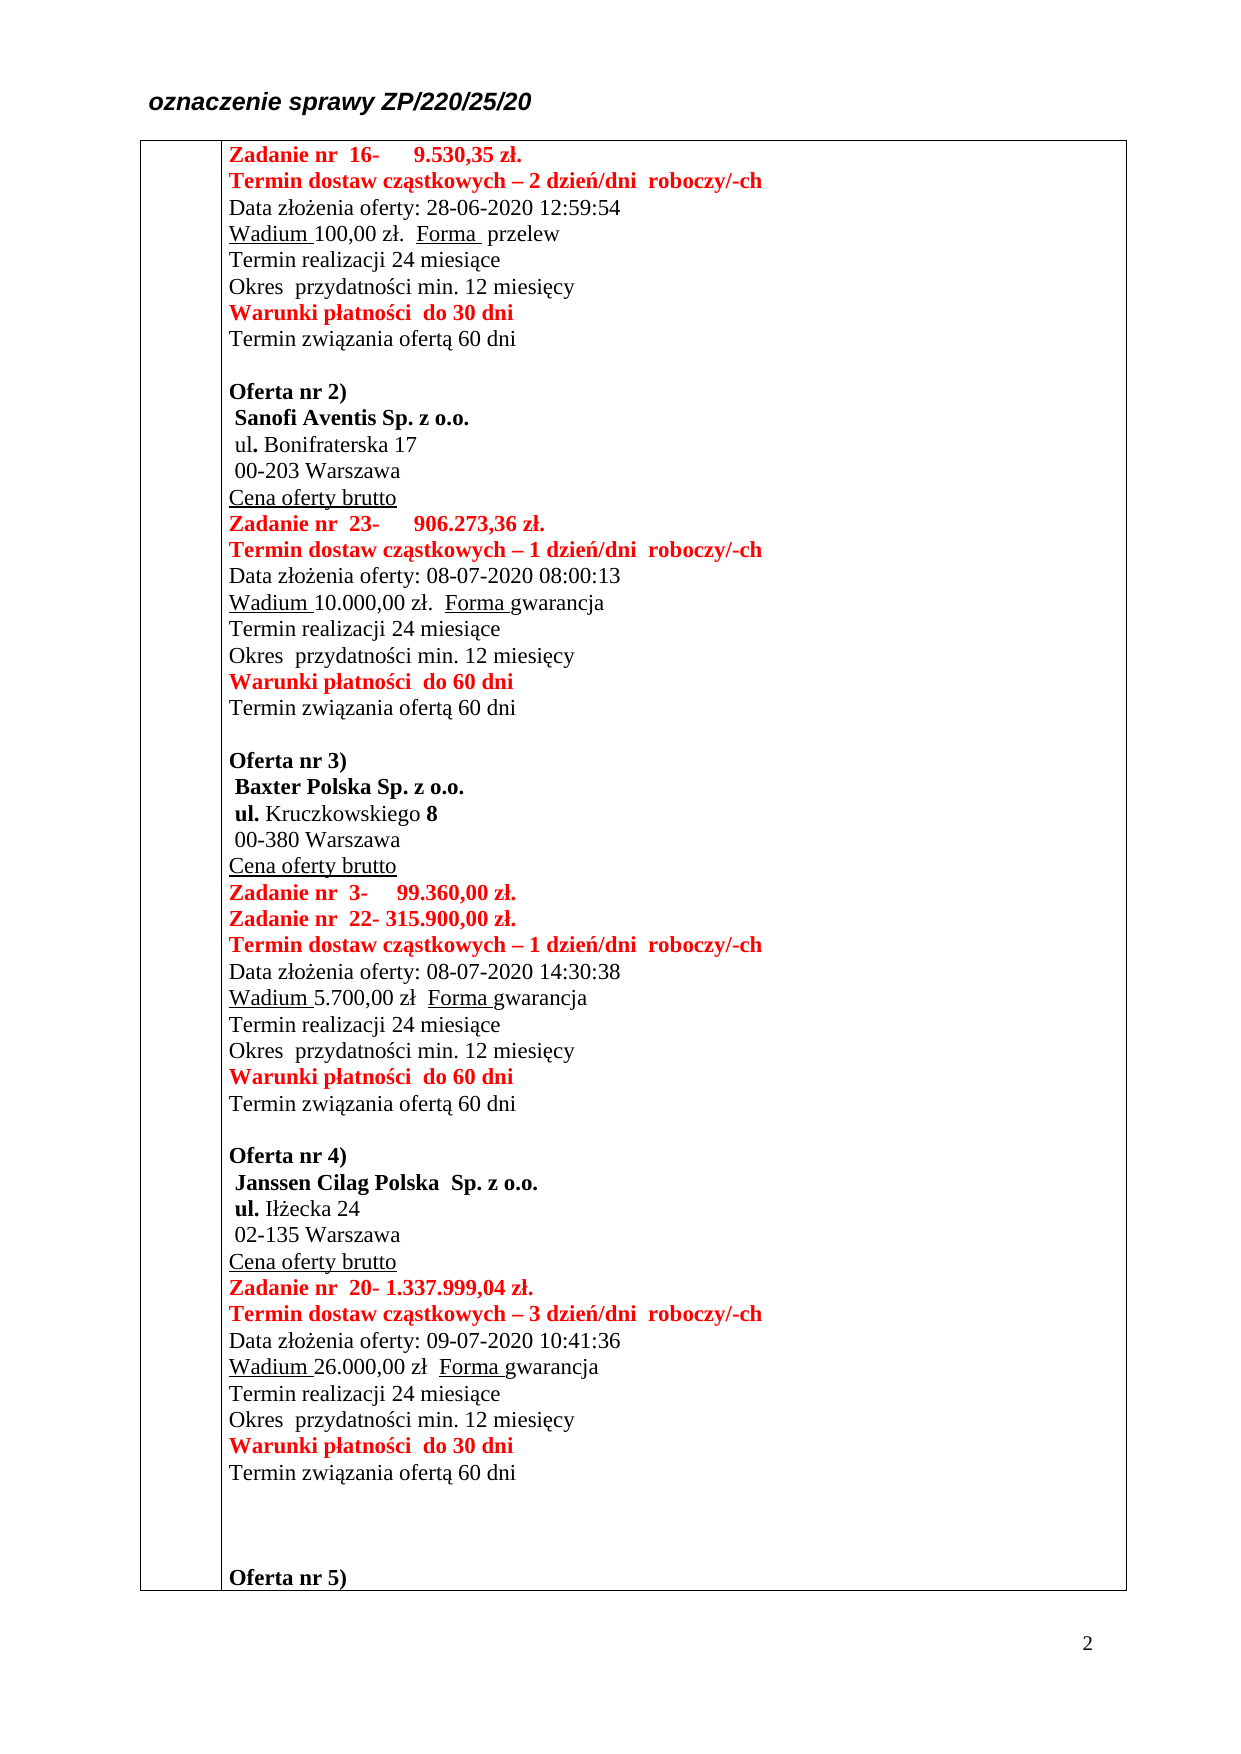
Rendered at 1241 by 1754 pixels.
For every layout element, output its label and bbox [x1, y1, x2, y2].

table_cell [222, 141, 1126, 1590]
table_cell [141, 141, 221, 1590]
